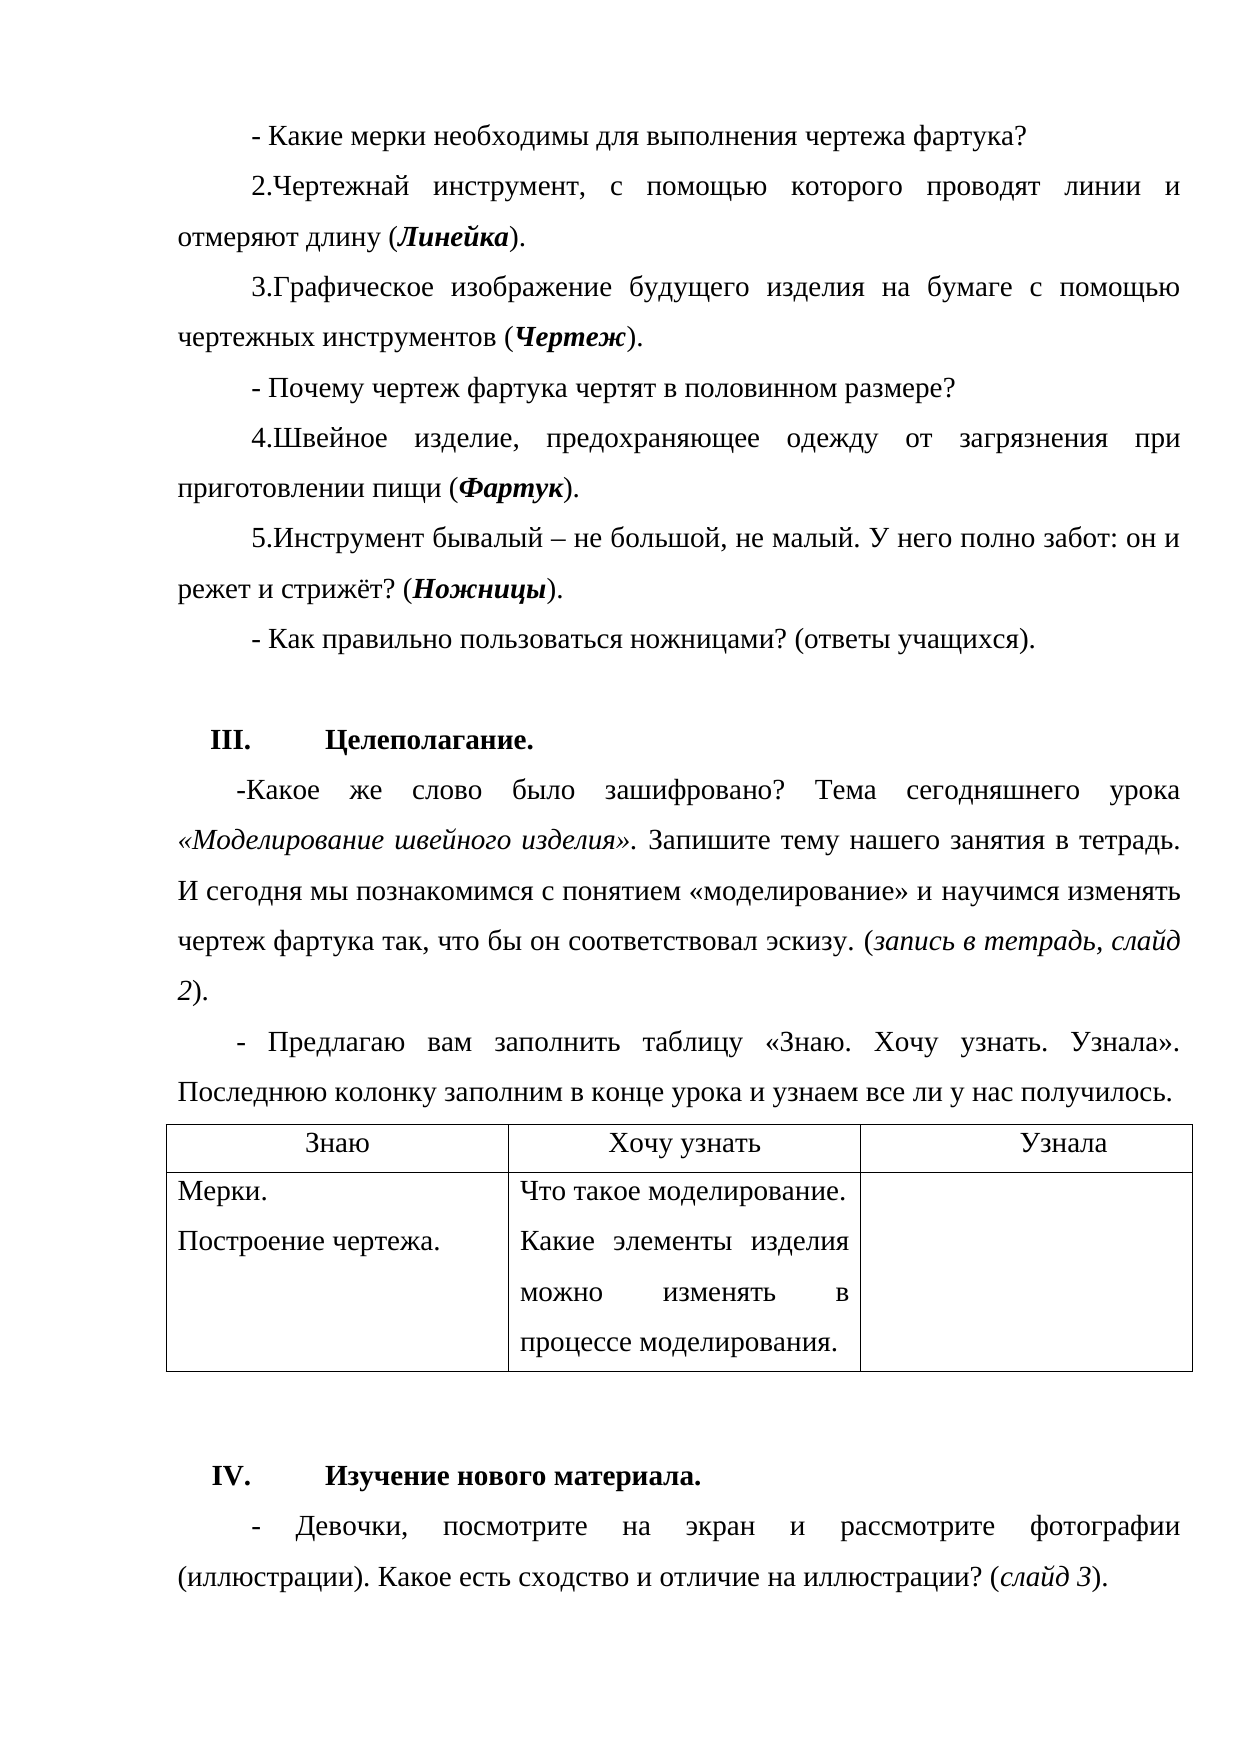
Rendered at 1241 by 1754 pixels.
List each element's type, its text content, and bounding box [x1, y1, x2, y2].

list - Какие мерки необходимы для выполнения чертежа фартука? [177, 118, 1181, 152]
list - Почему чертеж фартука чертят в половинном размере? [177, 370, 1181, 403]
table_cell Что такое моделирование. Какие элементы изделия можно изменять в процессе моделирования. [509, 1173, 860, 1371]
table_cell [861, 1173, 1192, 1371]
list Изучение нового материала. [177, 1458, 1181, 1492]
list -Какое же слово было зашифровано? Тема сегодняшнего урока «Моделирование швейного изделия». Запишите тему нашего занятия в тетрадь. И сегодня мы познакомимся с понятием «моделирование» и научимся изменять чертеж фартука так, что бы он соответствовал эскизу. (запись в тетрадь, слайд 2). [177, 772, 1181, 1007]
table_header Знаю [167, 1125, 508, 1172]
table_header Хочу узнать [509, 1125, 860, 1172]
table_header Узнала [861, 1125, 1192, 1172]
list 4.Швейное изделие, предохраняющее одежду от загрязнения при приготовлении пищи (Фартук). [177, 420, 1181, 504]
list Целеполагание. [177, 722, 1181, 755]
list - Как правильно пользоваться ножницами? (ответы учащихся). [177, 621, 1181, 655]
list 3.Графическое изображение будущего изделия на бумаге с помощью чертежных инструментов (Чертеж). [177, 269, 1181, 353]
list 2.Чертежнай инструмент, с помощью которого проводят линии и отмеряют длину (Линейка). [177, 168, 1181, 252]
list 5.Инструмент бывалый – не большой, не малый. У него полно забот: он и режет и стрижёт? (Ножницы). [177, 521, 1181, 604]
list - Предлагаю вам заполнить таблицу «Знаю. Хочу узнать. Узнала». Последнюю колонку заполним в конце урока и узнаем все ли у нас получилось. [177, 1024, 1181, 1108]
table_cell Мерки. Построение чертежа. [167, 1173, 508, 1371]
text - Девочки, посмотрите на экран и рассмотрите фотографии (иллюстрации). Какое есть сходство и отличие на иллюстрации? (слайд 3). [177, 1508, 1181, 1592]
